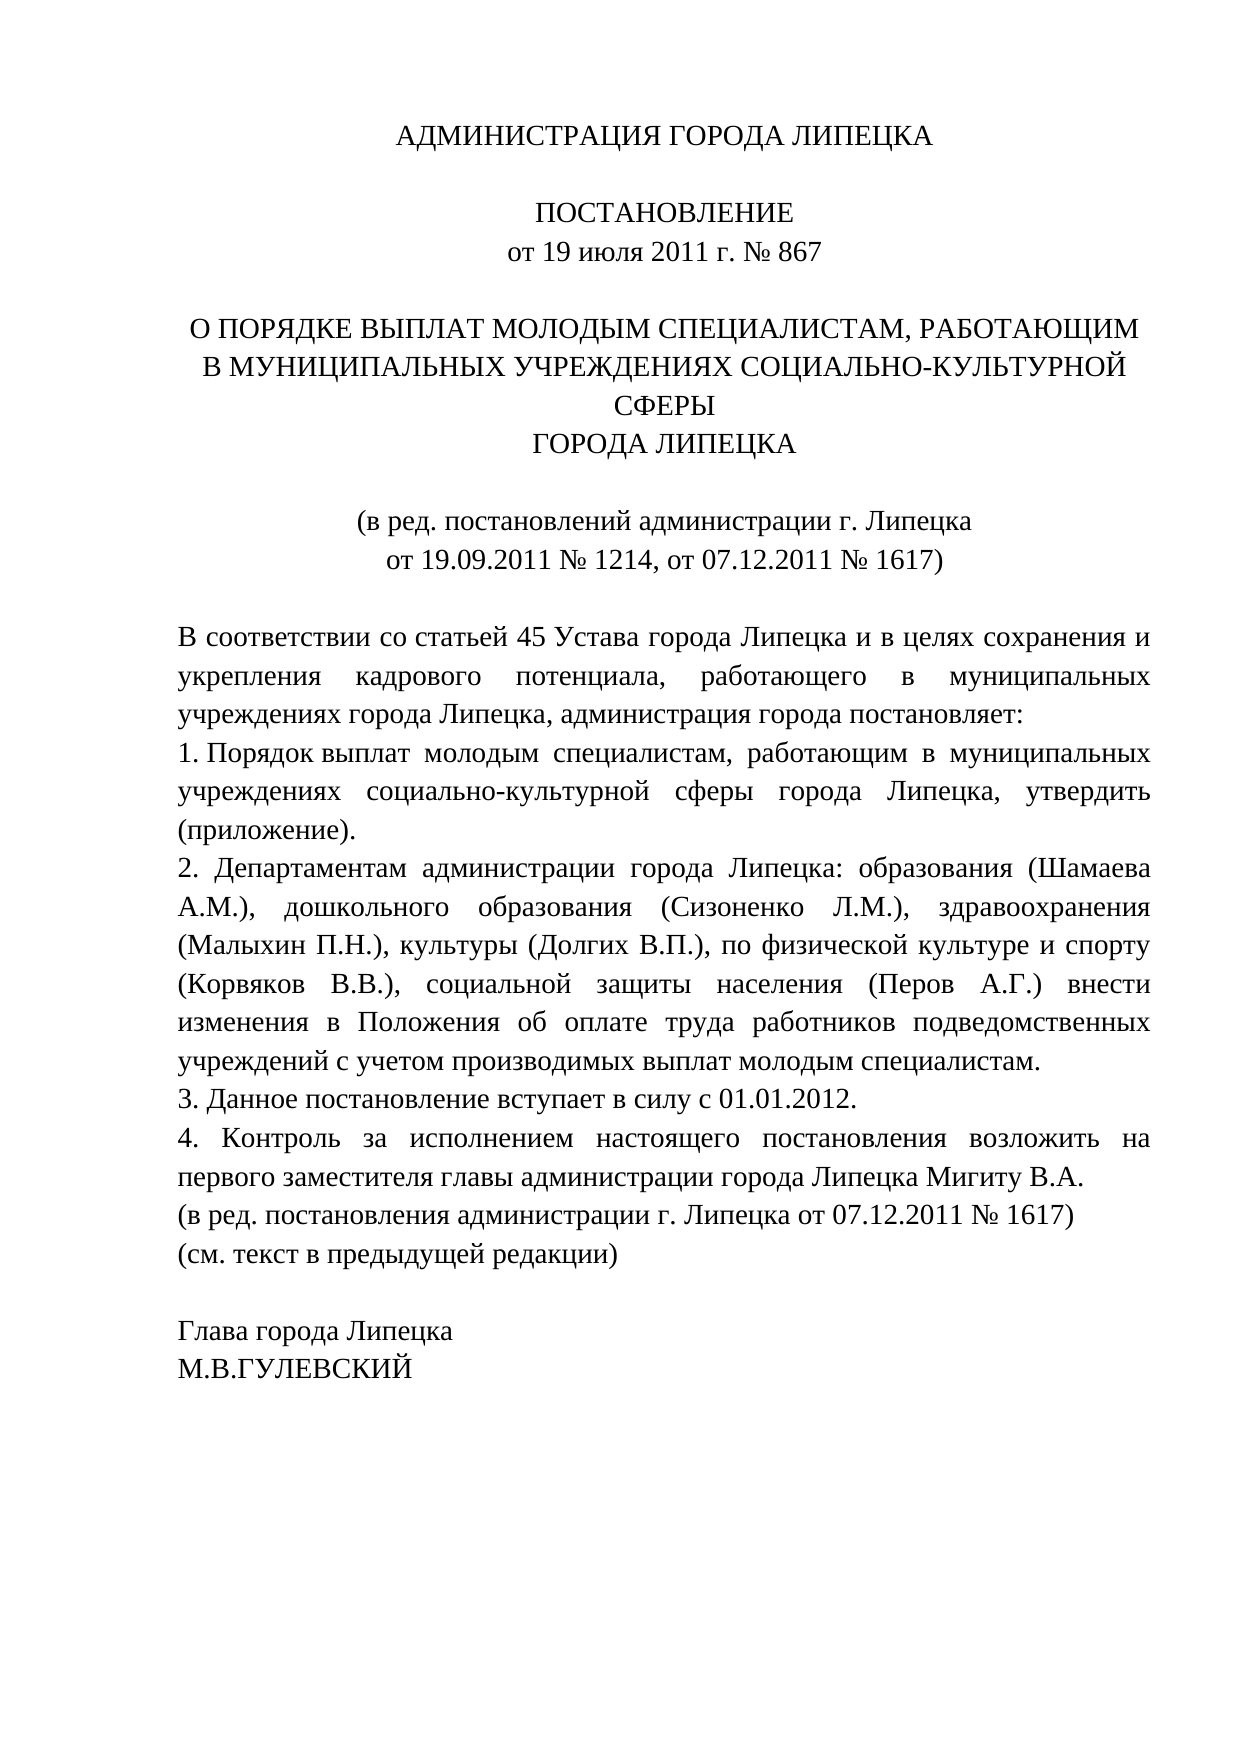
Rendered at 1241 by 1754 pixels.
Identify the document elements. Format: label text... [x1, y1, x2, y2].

text О ПОРЯДКЕ ВЫПЛАТ МОЛОДЫМ СПЕЦИАЛИСТАМ, РАБОТАЮЩИМ [177, 311, 1152, 344]
text от 19.09.2011 № 1214, от 07.12.2011 № 1617) [177, 542, 1152, 576]
text ПОСТАНОВЛЕНИЕ [177, 195, 1152, 229]
text 4. Контроль за исполнением настоящего постановления возложить на первого заместителя главы администрации города Липецка Мигиту В.А. [177, 1120, 1152, 1192]
text 1. Порядок выплат молодым специалистам, работающим в муниципальных учреждениях социально-культурной сферы города Липецка, утвердить (приложение). [177, 735, 1152, 845]
text 2. Департаментам администрации города Липецка: образования (Шамаева А.М.), дошкольного образования (Сизоненко Л.М.), здравоохранения (Малыхин П.Н.), культуры (Долгих В.П.), по физической культуре и спорту (Корвяков В.В.), социальной защиты населения (Перов А.Г.) внести изменения в Положения об оплате труда работников подведомственных учреждений с учетом производимых выплат молодым специалистам. [177, 850, 1152, 1077]
text (в ред. постановления администрации г. Липецка от 07.12.2011 № 1617) [177, 1197, 1152, 1231]
text (в ред. постановлений администрации г. Липецка [177, 503, 1152, 537]
text АДМИНИСТРАЦИЯ ГОРОДА ЛИПЕЦКА [177, 118, 1152, 152]
text ГОРОДА ЛИПЕЦКА [177, 426, 1152, 460]
text В МУНИЦИПАЛЬНЫХ УЧРЕЖДЕНИЯХ СОЦИАЛЬНО-КУЛЬТУРНОЙ СФЕРЫ [177, 349, 1152, 421]
text В соответствии со статьей 45 Устава города Липецка и в целях сохранения и укрепления кадрового потенциала, работающего в муниципальных учреждениях города Липецка, администрация города постановляет: [177, 619, 1152, 730]
text (см. текст в предыдущей редакции) [177, 1236, 1152, 1269]
text М.В.ГУЛЕВСКИЙ [177, 1351, 1152, 1385]
text 3. Данное постановление вступает в силу с 01.01.2012. [177, 1082, 1152, 1115]
text от 19 июля 2011 г. № 867 [177, 234, 1152, 267]
text Глава города Липецка [177, 1313, 1152, 1346]
